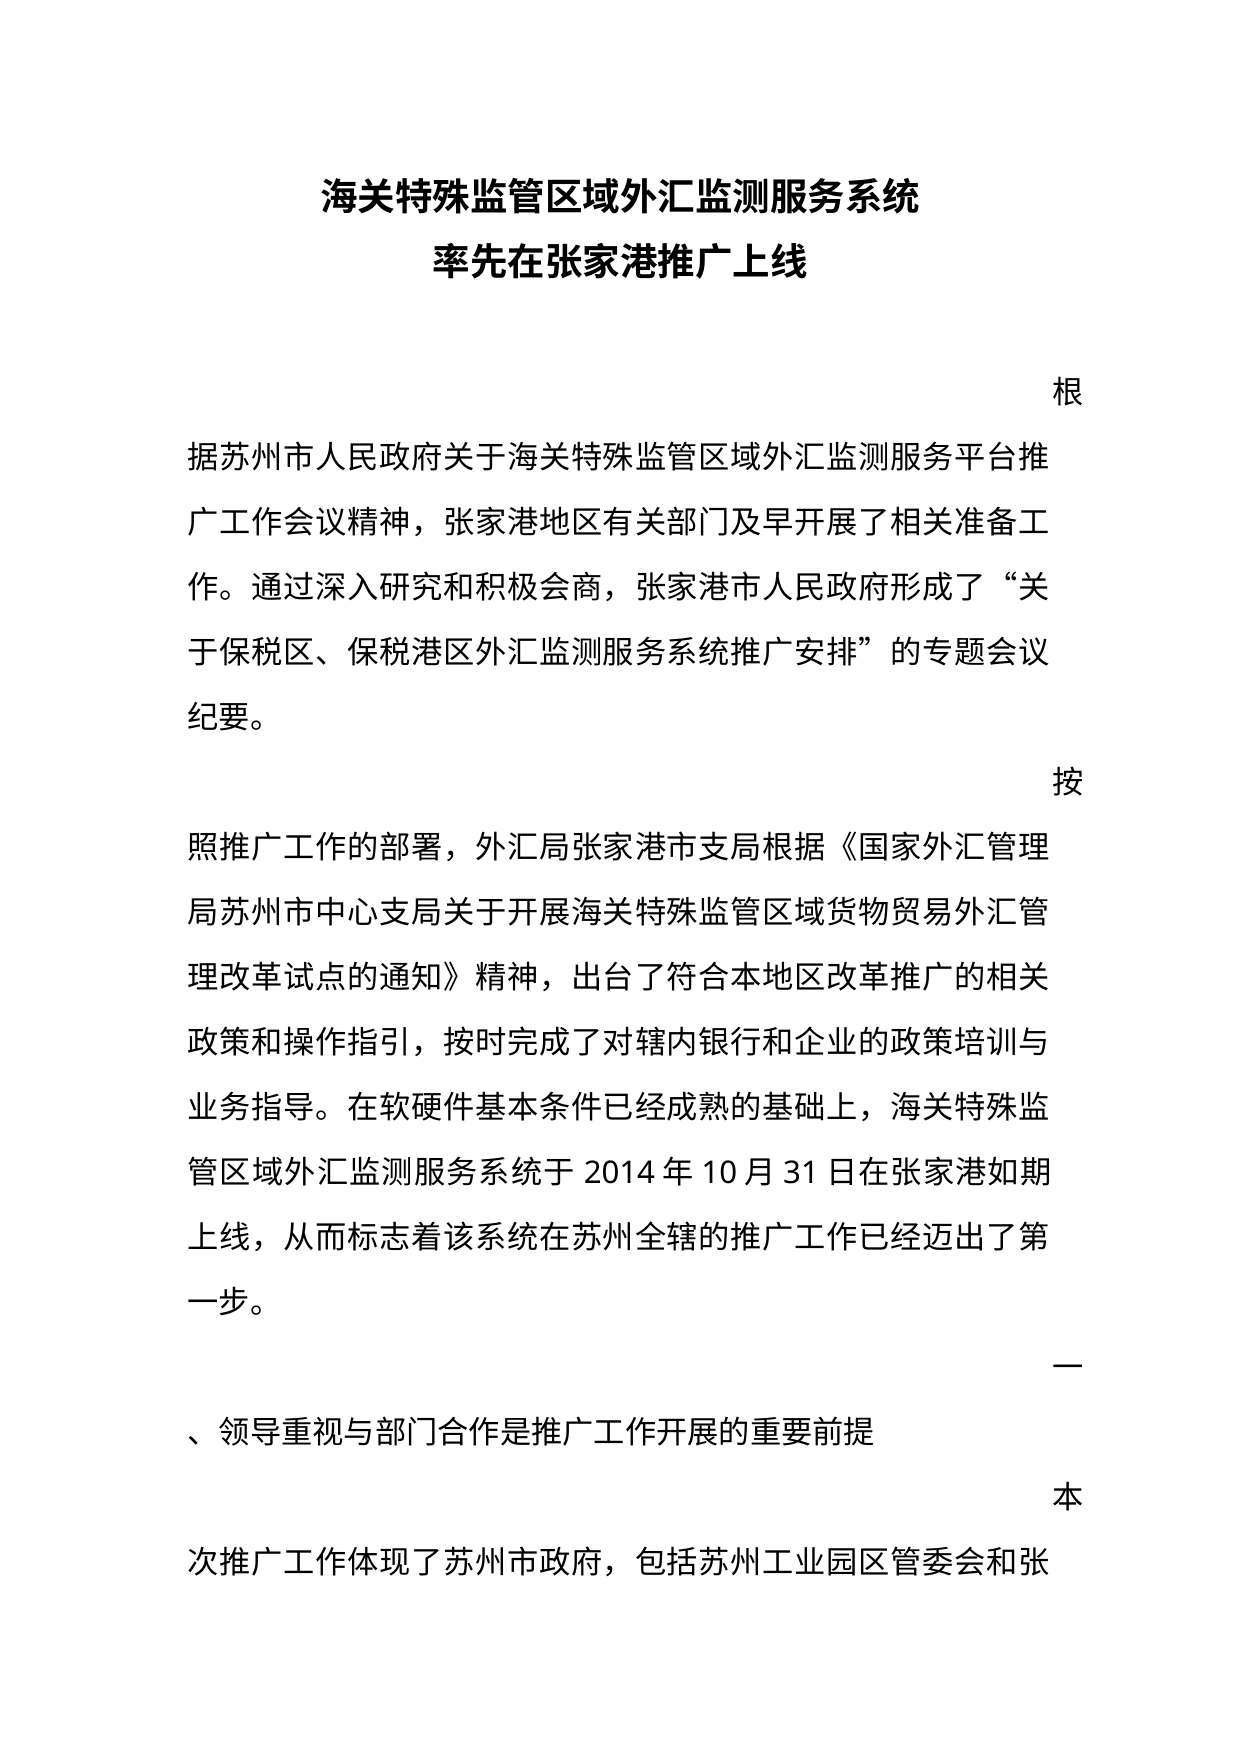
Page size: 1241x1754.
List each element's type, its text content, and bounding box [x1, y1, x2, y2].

text 率先在张家港推广上线 [187, 227, 1053, 292]
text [187, 1462, 1053, 1592]
text 一、领导重视与部门合作是推广工作开展的重要前提 [187, 1332, 1053, 1462]
text 按照推广工作的部署，外汇局张家港市支局根据《国家外汇管理局苏州市中心支局关于开展海关特殊监管区域货物贸易外汇管理改革试点的通知》精神，出台了符合本地区改革推广的相关政策和操作指引，按时完成了对辖内银行和企业的政策培训与业务指导。在软硬件基本条件已经成熟的基础上，海关特殊监管区域外汇监测服务系统于2014年10月31日在张家港如期上线，从而标志着该系统在苏州全辖的推广工作已经迈出了第一步。 [187, 747, 1053, 1332]
text 根据苏州市人民政府关于海关特殊监管区域外汇监测服务平台推广工作会议精神，张家港地区有关部门及早开展了相关准备工作。通过深入研究和积极会商，张家港市人民政府形成了“关于保税区、保税港区外汇监测服务系统推广安排”的专题会议纪要。 [187, 357, 1053, 747]
text 海关特殊监管区域外汇监测服务系统 [187, 162, 1053, 227]
